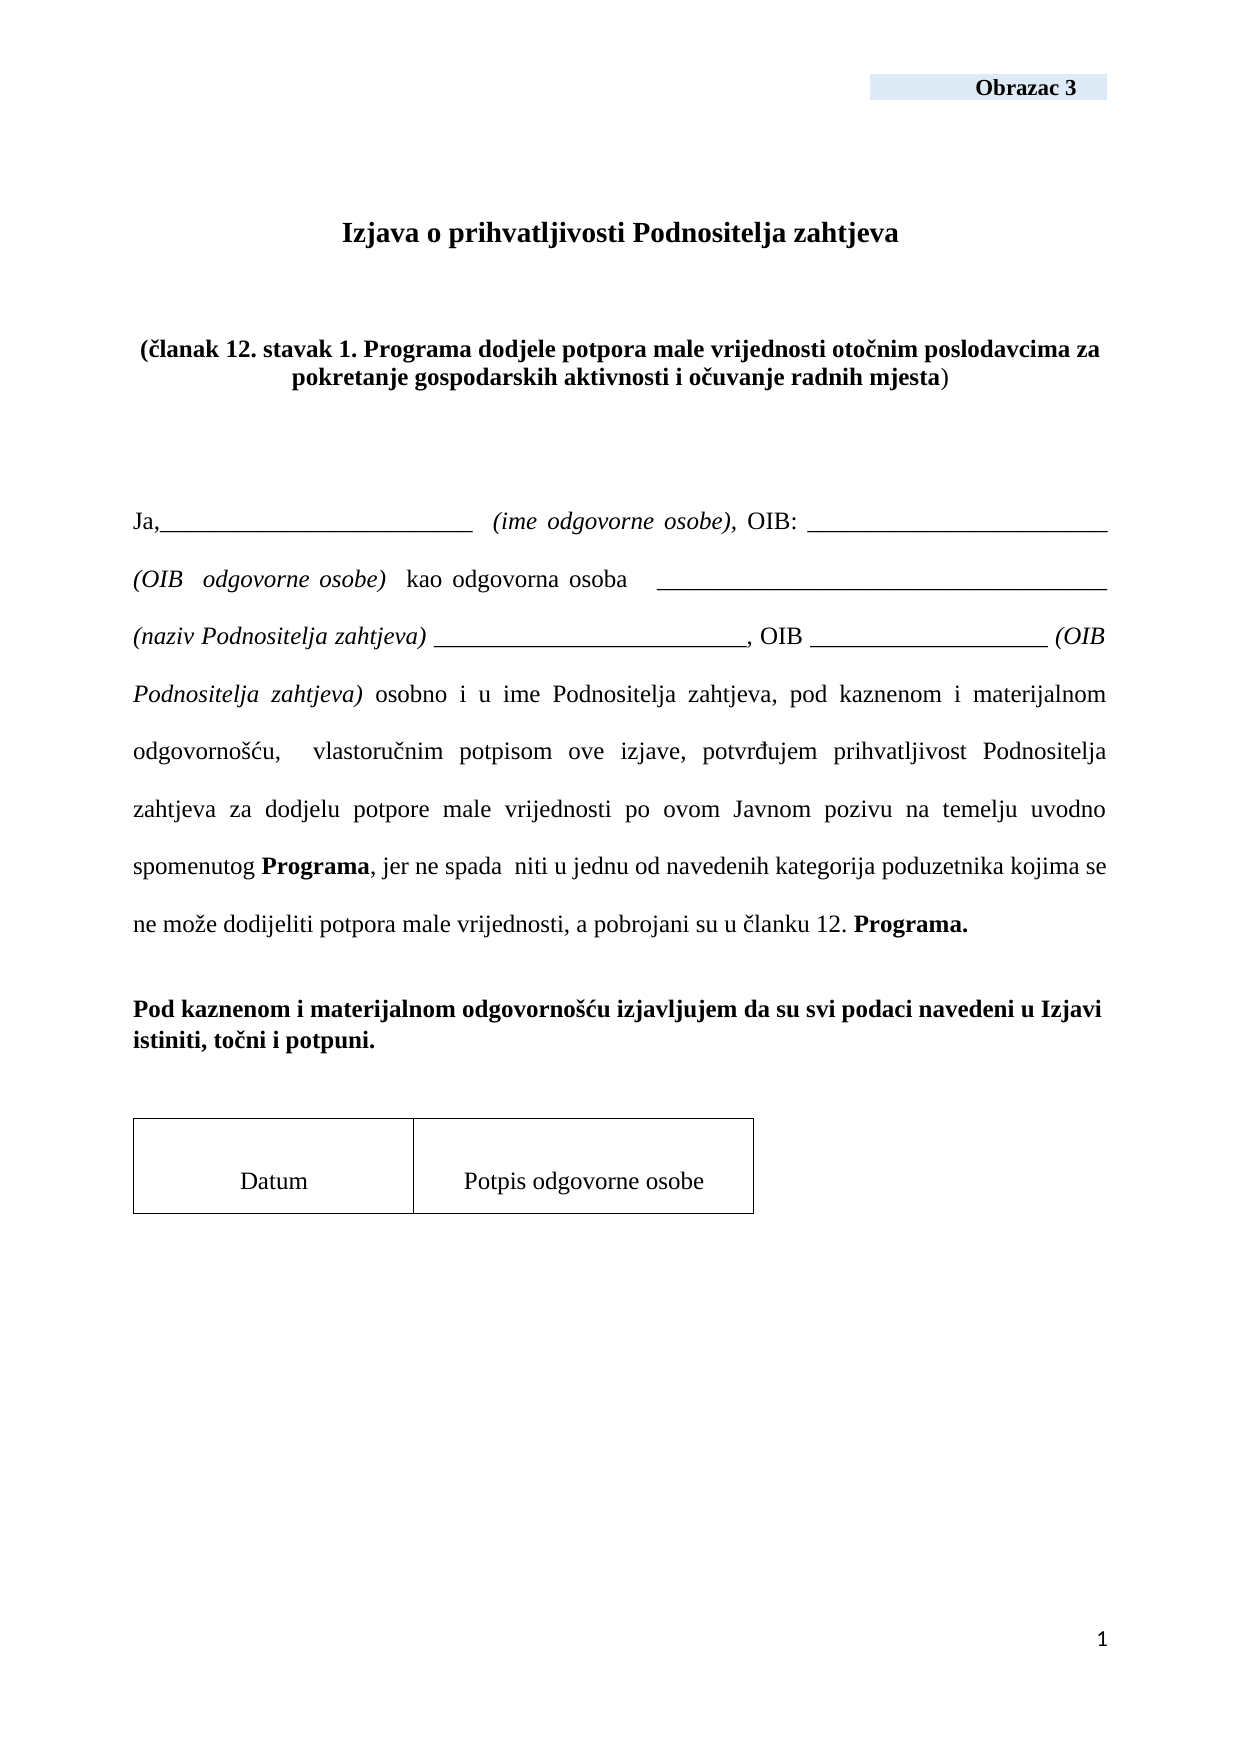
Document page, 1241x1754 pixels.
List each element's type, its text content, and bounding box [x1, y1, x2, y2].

text Izjava o prihvatljivosti Podnositelja zahtjeva [133, 215, 1107, 248]
text Ja,_________________________ (ime odgovorne osobe), OIB: ________________________ (OIB odgovorne osobe) kao odgovorna osoba ____________________________________ (naziv Podnositelja zahtjeva) _________________________, OIB ___________________ (OIB Podnositelja zahtjeva) osobno i u ime Podnositelja zahtjeva, pod kaznenom i materijalnom odgovornošću, vlastoručnim potpisom ove izjave, potvrđujem prihvatljivost Podnositelja zahtjeva za dodjelu potpore male vrijednosti po ovom Javnom pozivu na temelju uvodno spomenutog Programa, jer ne spada niti u jednu od navedenih kategorija poduzetnika kojima se ne može dodijeliti potpora male vrijednosti, a pobrojani su u članku 12. Programa. [133, 506, 1107, 937]
table_header Datum [134, 1119, 413, 1213]
table_header Potpis odgovorne osobe [414, 1119, 753, 1213]
text Pod kaznenom i materijalnom odgovornošću izjavljujem da su svi podaci navedeni u Izjavi istiniti, točni i potpuni. [133, 994, 1107, 1053]
text (članak 12. stavak 1. Programa dodjele potpora male vrijednosti otočnim poslodavcima za pokretanje gospodarskih aktivnosti i očuvanje radnih mjesta) [133, 334, 1107, 391]
